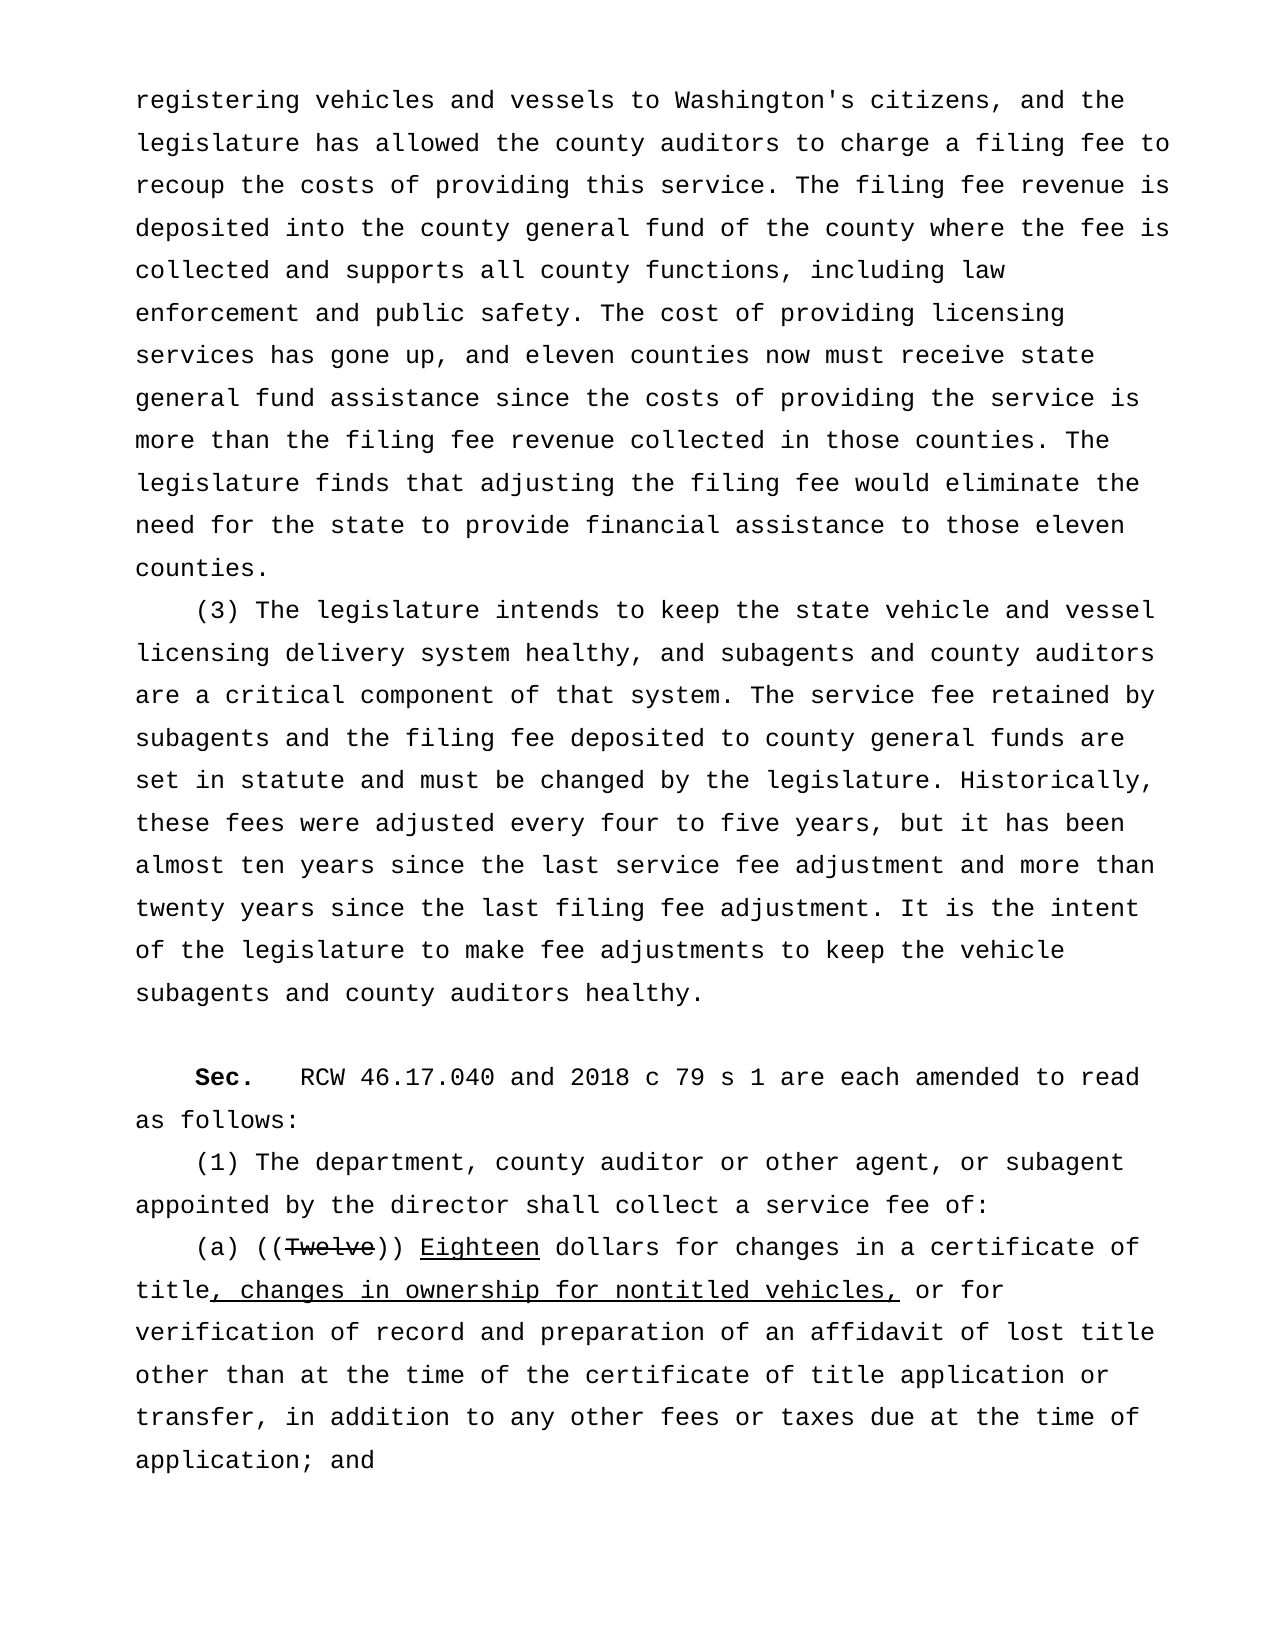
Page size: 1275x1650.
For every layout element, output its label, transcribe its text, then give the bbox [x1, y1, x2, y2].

text (3) The legislature intends to keep the state vehicle and vessel licensing delivery system healthy, and subagents and county auditors are a critical component of that system. The service fee retained by subagents and the filing fee deposited to county general funds are set in statute and must be changed by the legislature. Historically, these fees were adjusted every four to five years, but it has been almost ten years since the last service fee adjustment and more than twenty years since the last filing fee adjustment. It is the intent of the legislature to make fee adjustments to keep the vehicle subagents and county auditors healthy. [135, 585, 1170, 1010]
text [135, 75, 1170, 585]
text (a) ((Twelve)) Eighteen dollars for changes in a certificate of title, changes in ownership for nontitled vehicles, or for verification of record and preparation of an affidavit of lost title other than at the time of the certificate of title application or transfer, in addition to any other fees or taxes due at the time of application; and [135, 1222, 1170, 1477]
text Sec. RCW 46.17.040 and 2018 c 79 s 1 are each amended to read as follows: [135, 1052, 1170, 1137]
text (1) The department, county auditor or other agent, or subagent appointed by the director shall collect a service fee of: [135, 1137, 1170, 1222]
